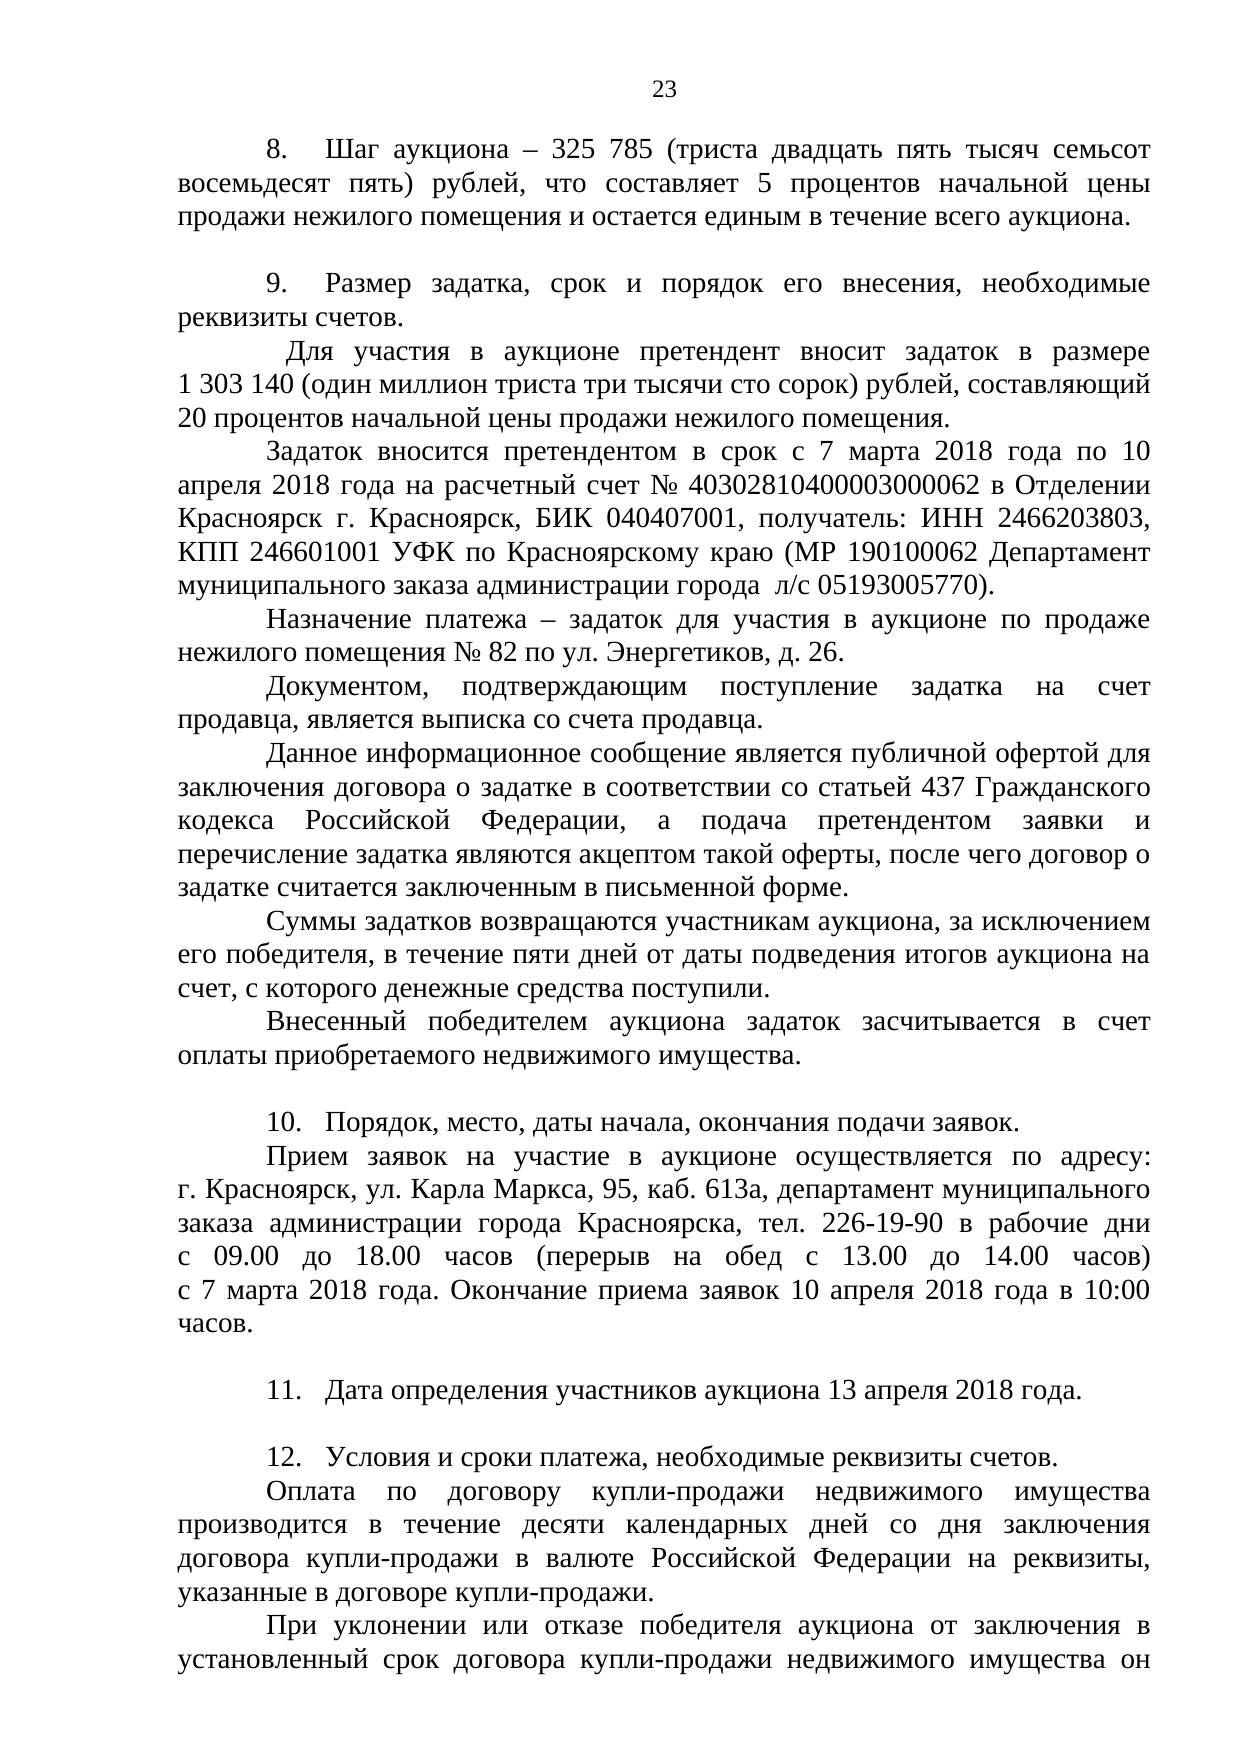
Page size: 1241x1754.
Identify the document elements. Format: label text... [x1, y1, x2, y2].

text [177, 1607, 1152, 1674]
text Для участия в аукционе претендент вносит задаток в размере 1 303 140 (один миллион триста три тысячи сто сорок) рублей, составляющий 20 процентов начальной цены продажи нежилого помещения. [177, 333, 1152, 433]
list Условия и сроки платежа, необходимые реквизиты счетов. [177, 1439, 1152, 1473]
text Внесенный победителем аукциона задаток засчитывается в счет оплаты приобретаемого недвижимого имущества. [177, 1003, 1152, 1071]
text Задаток вносится претендентом в срок с 7 марта 2018 года по 10 апреля 2018 года на расчетный счет № 40302810400003000062 в Отделении Красноярск г. Красноярск, БИК 040407001, получатель: ИНН 2466203803, КПП 246601001 УФК по Красноярскому краю (МР 190100062 Департамент муниципального заказа администрации города л/с 05193005770). [177, 433, 1152, 601]
text Суммы задатков возвращаются участникам аукциона, за исключением его победителя, в течение пяти дней от даты подведения итогов аукциона на счет, с которого денежные средства поступили. [177, 903, 1152, 1003]
text Назначение платежа – задаток для участия в аукционе по продаже нежилого помещения № 82 по ул. Энергетиков, д. 26. [177, 601, 1152, 668]
text Данное информационное сообщение является публичной офертой для заключения договора о задатке в соответствии со статьей 437 Гражданского кодекса Российской Федерации, а подача претендентом заявки и перечисление задатка являются акцептом такой оферты, после чего договор о задатке считается заключенным в письменной форме. [177, 735, 1152, 903]
list Дата определения участников аукциона 13 апреля 2018 года. [177, 1372, 1152, 1406]
list Прием заявок на участие в аукционе осуществляется по адресу: г. Красноярск, ул. Карла Маркса, 95, каб. 613а, департамент муниципального заказа администрации города Красноярска, тел. 226-19-90 в рабочие дни с 09.00 до 18.00 часов (перерыв на обед с 13.00 до 14.00 часов) с 7 марта 2018 года. Окончание приема заявок 10 апреля 2018 года в 10:00 часов. [177, 1138, 1152, 1339]
text Документом, подтверждающим поступление задатка на счет продавца, является выписка со счета продавца. [177, 668, 1152, 735]
list Размер задатка, срок и порядок его внесения, необходимые реквизиты счетов. [177, 266, 1152, 333]
list Шаг аукциона – 325 785 (триста двадцать пять тысяч семьсот восемьдесят пять) рублей, что составляет 5 процентов начальной цены продажи нежилого помещения и остается единым в течение всего аукциона. [177, 131, 1152, 232]
list Порядок, место, даты начала, окончания подачи заявок. [177, 1104, 1152, 1138]
text Оплата по договору купли-продажи недвижимого имущества производится в течение десяти календарных дней со дня заключения договора купли-продажи в валюте Российской Федерации на реквизиты, указанные в договоре купли-продажи. [177, 1473, 1152, 1607]
